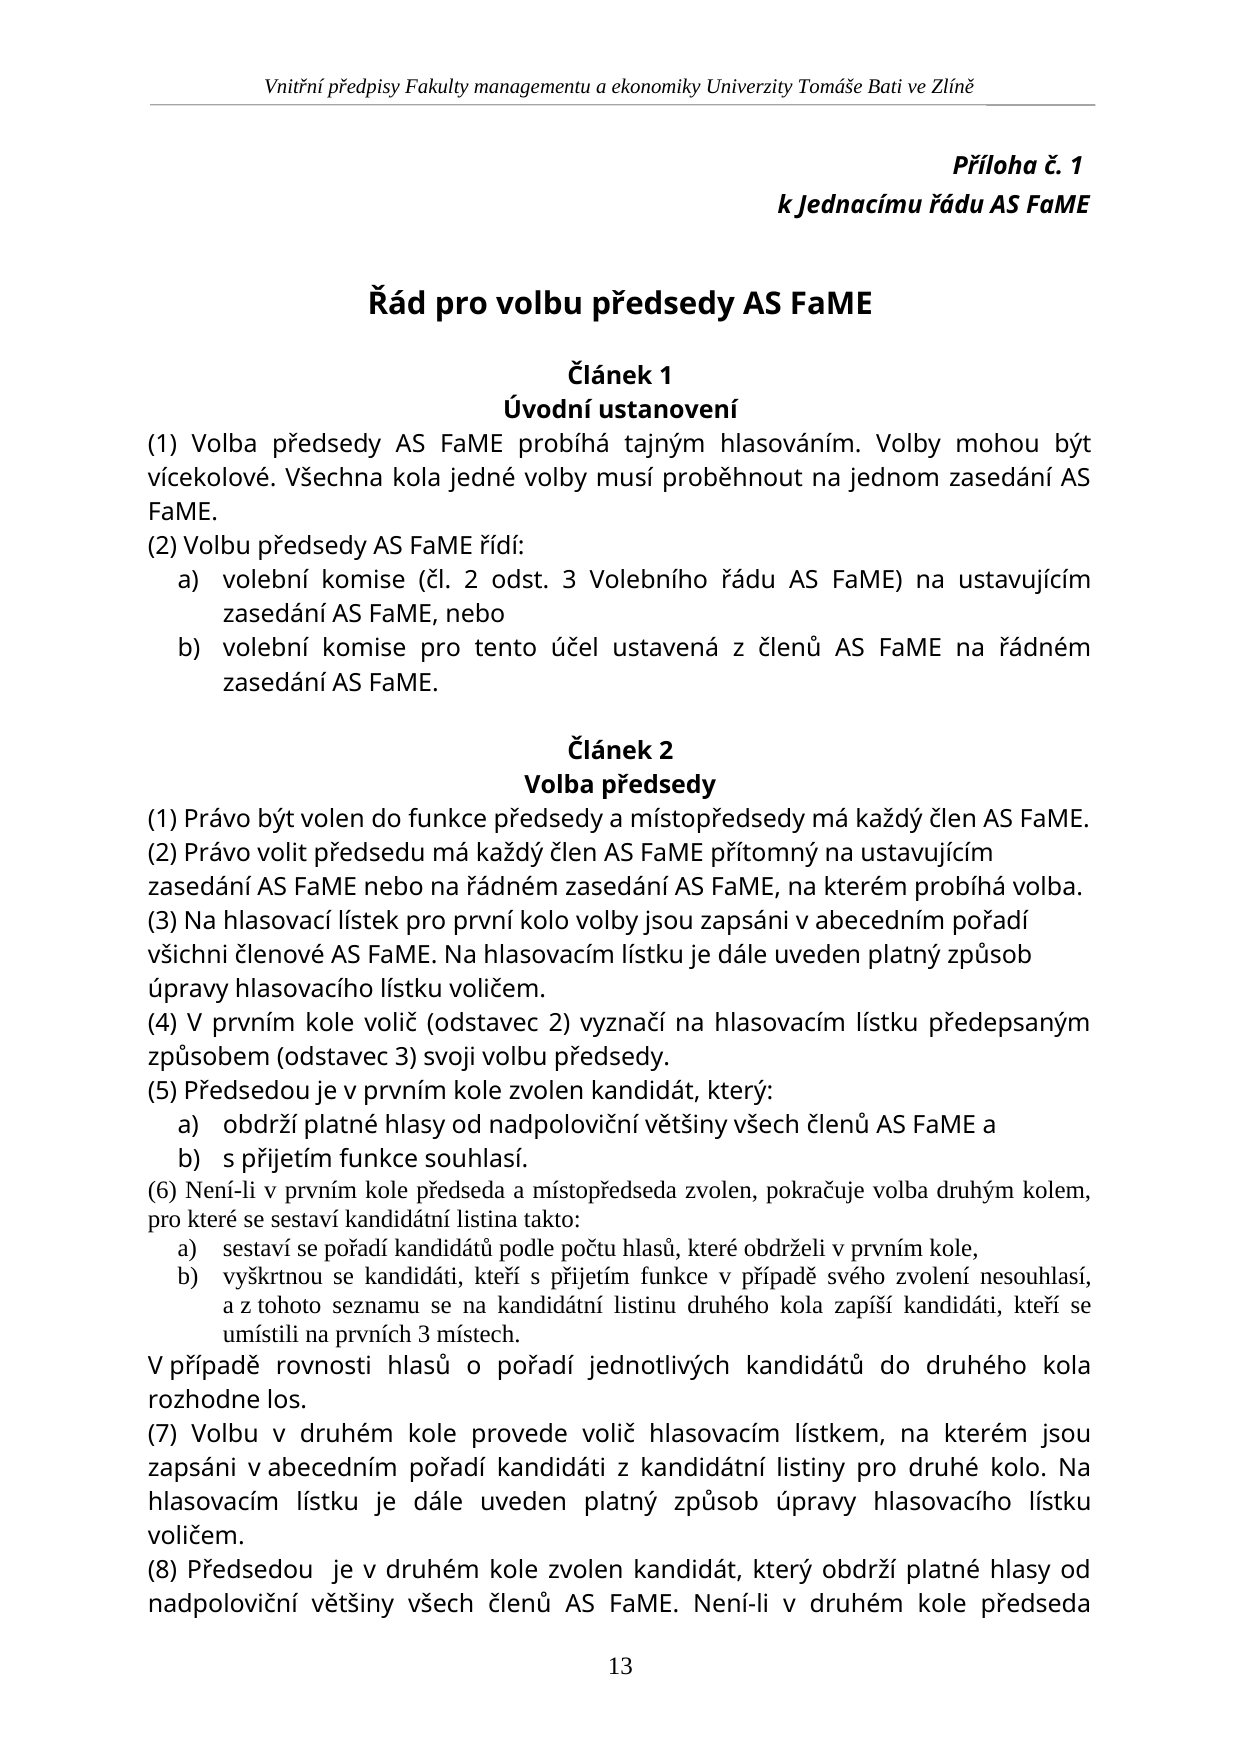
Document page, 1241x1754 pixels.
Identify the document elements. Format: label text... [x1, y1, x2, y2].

list vyškrtnou se kandidáti, kteří s přijetím funkce v případě svého zvolení nesouhlasí, a z tohoto seznamu se na kandidátní listinu druhého kola zapíší kandidáti, kteří se umístili na prvních 3 místech. [177, 1261, 1092, 1348]
text V případě rovnosti hlasů o pořadí jednotlivých kandidátů do druhého kola rozhodne los. [148, 1348, 1092, 1416]
text (7) Volbu v druhém kole provede volič hlasovacím lístkem, na kterém jsou zapsáni v abecedním pořadí kandidáti z kandidátní listiny pro druhé kolo. Na hlasovacím lístku je dále uveden platný způsob úpravy hlasovacího lístku voličem. [148, 1416, 1092, 1552]
text (5) Předsedou je v prvním kole zvolen kandidát, který: [148, 1073, 1092, 1107]
text (1) Volba předsedy AS FaME probíhá tajným hlasováním. Volby mohou být vícekolové. Všechna kola jedné volby musí proběhnout na jednom zasedání AS FaME. [148, 426, 1092, 528]
text (2) Právo volit předsedu má každý člen AS FaME přítomný na ustavujícím zasedání AS FaME nebo na řádném zasedání AS FaME, na kterém probíhá volba. [148, 834, 1092, 903]
list (6) Není-li v prvním kole předseda a místopředseda zvolen, pokračuje volba druhým kolem, pro které se sestaví kandidátní listina takto: [148, 1175, 1092, 1233]
text (4) V prvním kole volič (odstavec 2) vyznačí na hlasovacím lístku předepsaným způsobem (odstavec 3) svoji volbu předsedy. [148, 1005, 1092, 1073]
text (3) Na hlasovací lístek pro první kolo volby jsou zapsáni v abecedním pořadí všichni členové AS FaME. Na hlasovacím lístku je dále uveden platný způsob úpravy hlasovacího lístku voličem. [148, 903, 1092, 1005]
text Příloha č. 1 k Jednacímu řádu AS FaME [148, 148, 1092, 221]
text Článek 1 [148, 358, 1092, 392]
text (2) Volbu předsedy AS FaME řídí: [148, 528, 1092, 562]
list sestaví se pořadí kandidátů podle počtu hlasů, které obdrželi v prvním kole, [177, 1233, 1092, 1261]
list obdrží platné hlasy od nadpoloviční většiny všech členů AS FaME a [177, 1107, 1092, 1141]
list volební komise (čl. 2 odst. 3 Volebního řádu AS FaME) na ustavujícím zasedání AS FaME, nebo [177, 562, 1092, 630]
text Článek 2 [148, 732, 1092, 766]
list s přijetím funkce souhlasí. [177, 1141, 1092, 1175]
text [148, 1552, 1092, 1620]
text Úvodní ustanovení [148, 392, 1092, 426]
text Řád pro volbu předsedy AS FaME [148, 281, 1092, 323]
text Volba předsedy [148, 766, 1092, 800]
text (1) Právo být volen do funkce předsedy a místopředsedy má každý člen AS FaME. [148, 800, 1092, 834]
list volební komise pro tento účel ustavená z členů AS FaME na řádném zasedání AS FaME. [177, 630, 1092, 698]
